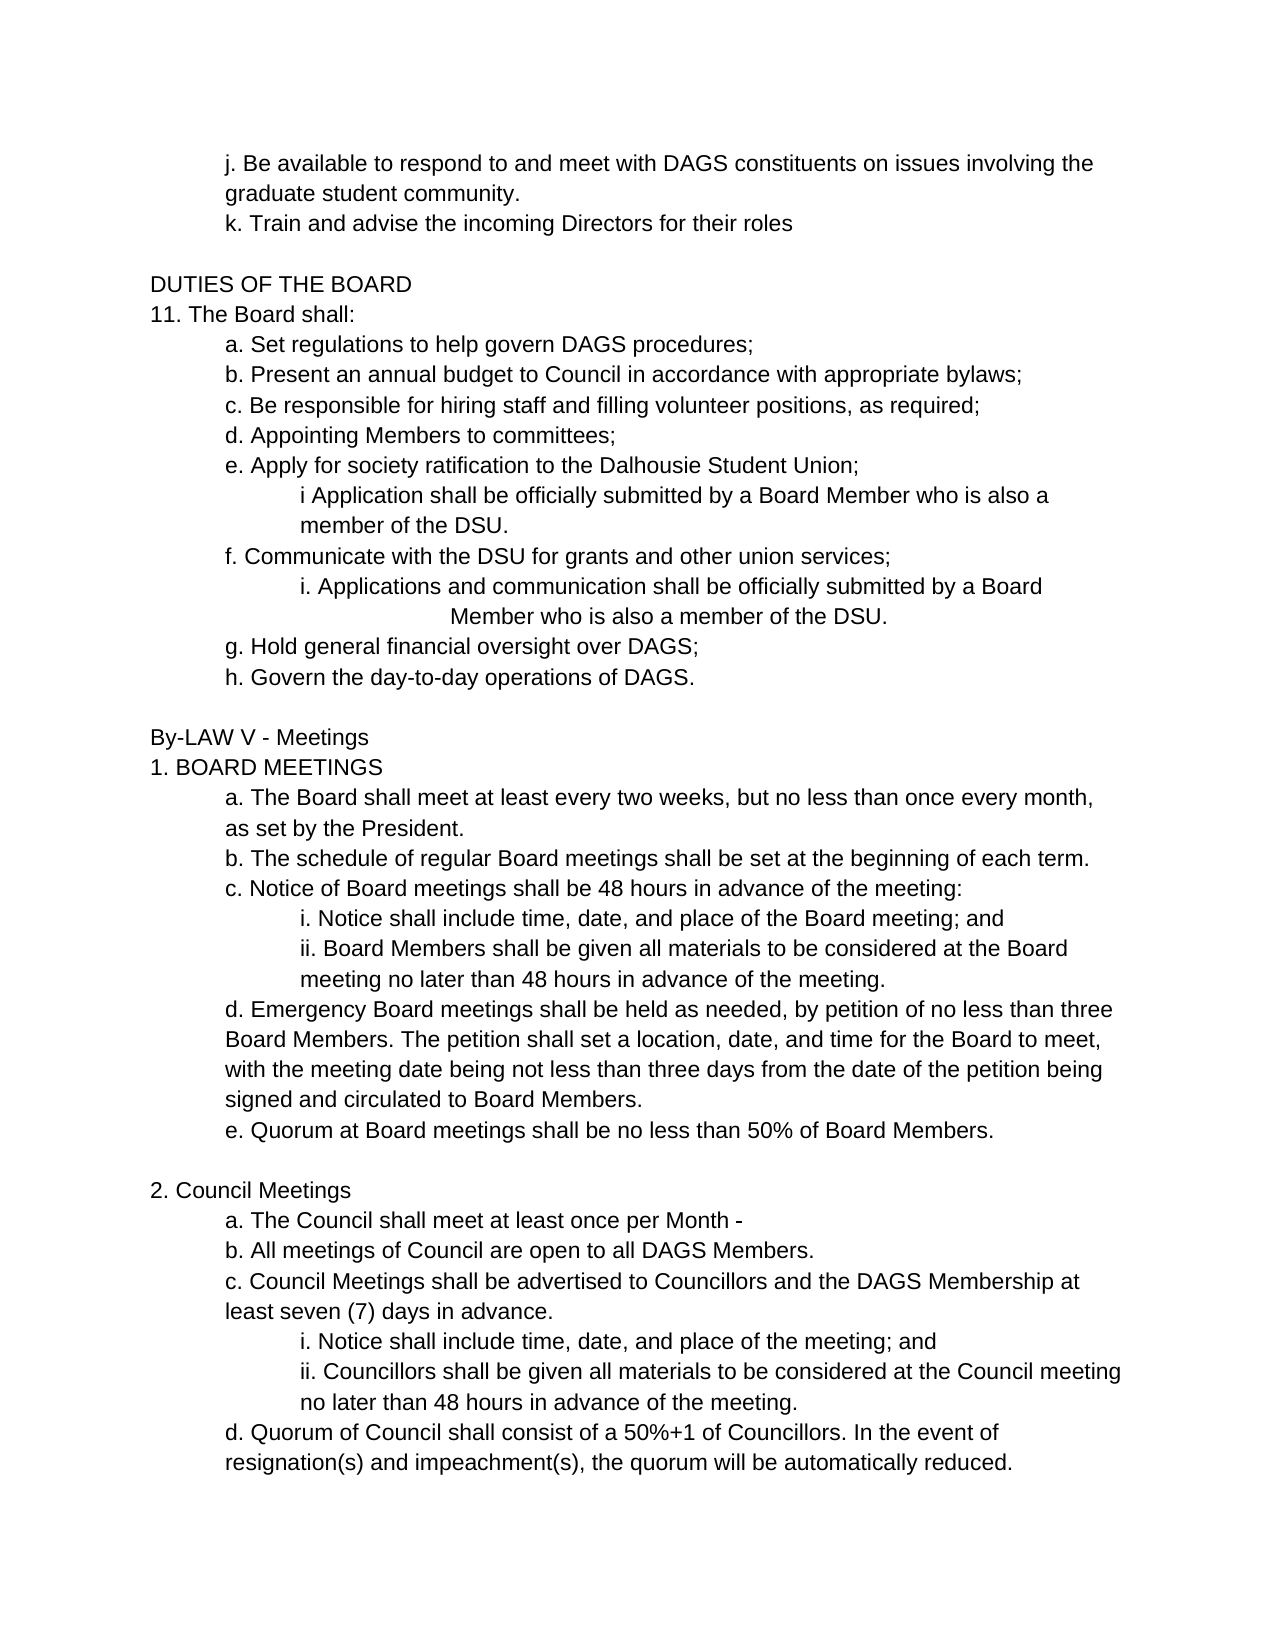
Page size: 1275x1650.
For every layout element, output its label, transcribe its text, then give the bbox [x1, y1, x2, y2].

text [225, 150, 1125, 207]
text g. Hold general financial oversight over DAGS; h. Govern the day-to-day operations of DAGS. [150, 633, 1125, 690]
text f. Communicate with the DSU for grants and other union services; [150, 543, 1125, 569]
text i. Applications and communication shall be officially submitted by a Board Member who is also a member of the DSU. [300, 573, 1125, 629]
text 2. Council Meetings a. The Council shall meet at least once per Month b. All meetings of Council are open to all DAGS Members. c. Council Meetings shall be advertised to Councillors and the DAGS Membership at [150, 1177, 1125, 1294]
text least seven (7) days in advance. i. Notice shall include time, date, and place of the meeting; and ii. Councillors shall be given all materials to be considered at the Council meeting [225, 1298, 1125, 1385]
text i Application shall be officially submitted by a Board Member who is also a member of the DSU. [225, 482, 1125, 539]
text k. Train and advise the incoming Directors for their roles [225, 210, 1125, 237]
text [225, 1388, 1125, 1475]
text as set by the President. b. The schedule of regular Board meetings shall be set at the beginning of each term. c. Notice of Board meetings shall be 48 hours in advance of the meeting: i. Notice shall include time, date, and place of the Board meeting; and ii. Board Members shall be given all materials to be considered at the Board [150, 814, 1125, 962]
text 11. The Board shall: [150, 301, 1125, 327]
text By-LAW V - Meetings [150, 724, 1125, 750]
text 1. BOARD MEETINGS a. The Board shall meet at least every two weeks, but no less than once every month, [150, 754, 1125, 811]
text e. Apply for society ratification to the Dalhousie Student Union; [150, 452, 1125, 478]
text a. Set regulations to help govern DAGS procedures; b. Present an annual budget to Council in accordance with appropriate bylaws; c. Be responsible for hiring staff and filling volunteer positions, as required; d. Appointing Members to committees; [150, 331, 1125, 448]
text meeting no later than 48 hours in advance of the meeting. d. Emergency Board meetings shall be held as needed, by petition of no less than three Board Members. The petition shall set a location, date, and time for the Board to meet, with the meeting date being not less than three days from the date of the petition being signed and circulated to Board Members. e. Quorum at Board meetings shall be no less than 50% of Board Members. [225, 966, 1125, 1143]
text DUTIES OF THE BOARD [150, 271, 1125, 297]
